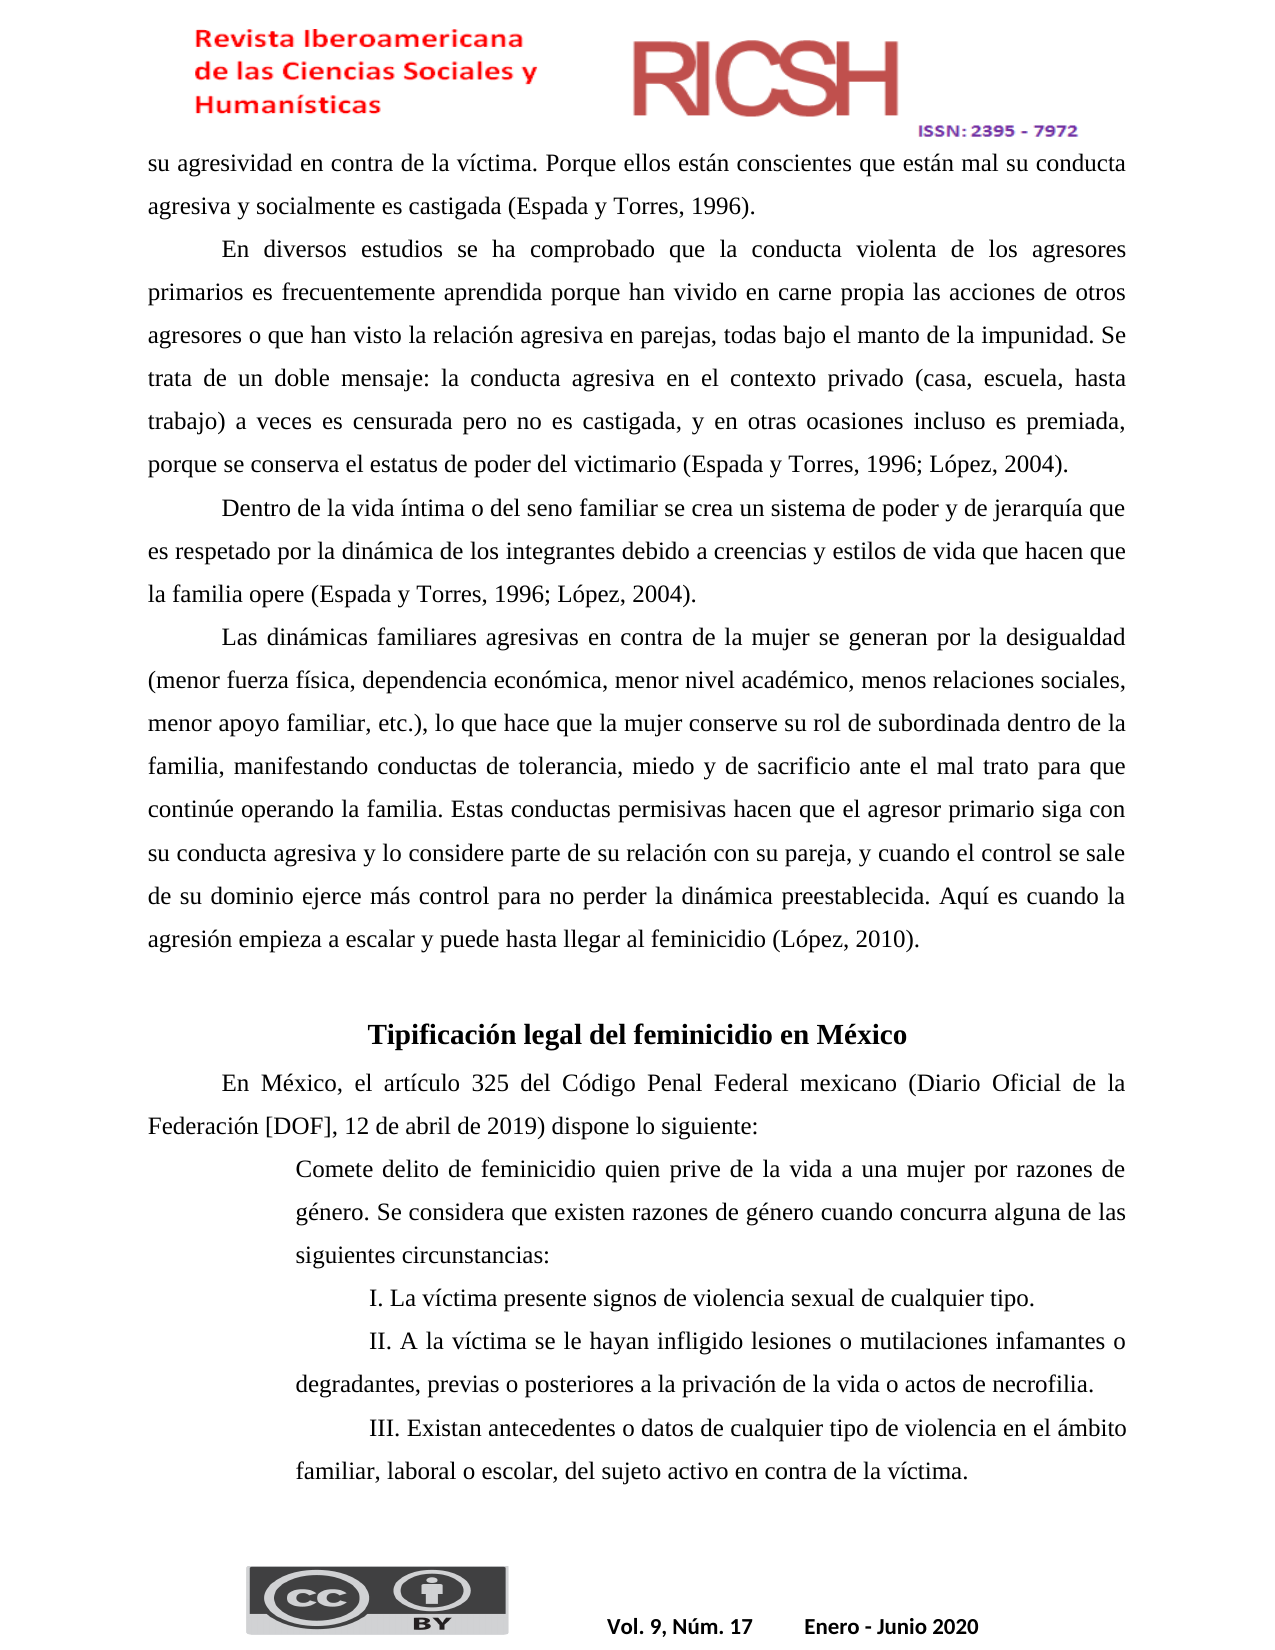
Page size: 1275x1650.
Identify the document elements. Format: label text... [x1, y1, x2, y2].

text En México, el artículo 325 del Código Penal Federal mexicano (Diario Oficial de la Federación [DOF], 12 de abril de 2019) dispone lo siguiente: [148, 1068, 1127, 1139]
text Comete delito de feminicidio quien prive de la vida a una mujer por razones de género. Se considera que existen razones de género cuando concurra alguna de las siguientes circunstancias: [295, 1154, 1127, 1269]
text Las dinámicas familiares agresivas en contra de la mujer se generan por la desigualdad (menor fuerza física, dependencia económica, menor nivel académico, menos relaciones sociales, menor apoyo familiar, etc.), lo que hace que la mujer conserve su rol de subordinada dentro de la familia, manifestando conductas de tolerancia, miedo y de sacrificio ante el mal trato para que continúe operando la familia. Estas conductas permisivas hacen que el agresor primario siga con su conducta agresiva y lo considere parte de su relación con su pareja, y cuando el control se sale de su dominio ejerce más control para no perder la dinámica preestablecida. Aquí es cuando la agresión empieza a escalar y puede hasta llegar al feminicidio (López, 2010). [148, 622, 1127, 953]
picture [194, 29, 1081, 139]
text III. Existan antecedentes o datos de cualquier tipo de violencia en el ámbito familiar, laboral o escolar, del sujeto activo en contra de la víctima. [295, 1413, 1127, 1484]
text I. La víctima presente signos de violencia sexual de cualquier tipo. [295, 1283, 1127, 1312]
text Tipificación legal del feminicidio en México [148, 1017, 1127, 1051]
text II. A la víctima se le hayan infligido lesiones o mutilaciones infamantes o degradantes, previas o posteriores a la privación de la vida o actos de necrofilia. [295, 1326, 1127, 1398]
picture [246, 1566, 509, 1635]
text Dentro de la vida íntima o del seno familiar se crea un sistema de poder y de jerarquía que es respetado por la dinámica de los integrantes debido a creencias y estilos de vida que hacen que la familia opere (Espada y Torres, 1996; López, 2004). [148, 493, 1127, 608]
text En diversos estudios se ha comprobado que la conducta violenta de los agresores primarios es frecuentemente aprendida porque han vivido en carne propia las acciones de otros agresores o que han visto la relación agresiva en parejas, todas bajo el manto de la impunidad. Se trata de un doble mensaje: la conducta agresiva en el contexto privado (casa, escuela, hasta trabajo) a veces es censurada pero no es castigada, y en otras ocasiones incluso es premiada, porque se conserva el estatus de poder del victimario (Espada y Torres, 1996; López, 2004). [148, 234, 1127, 478]
